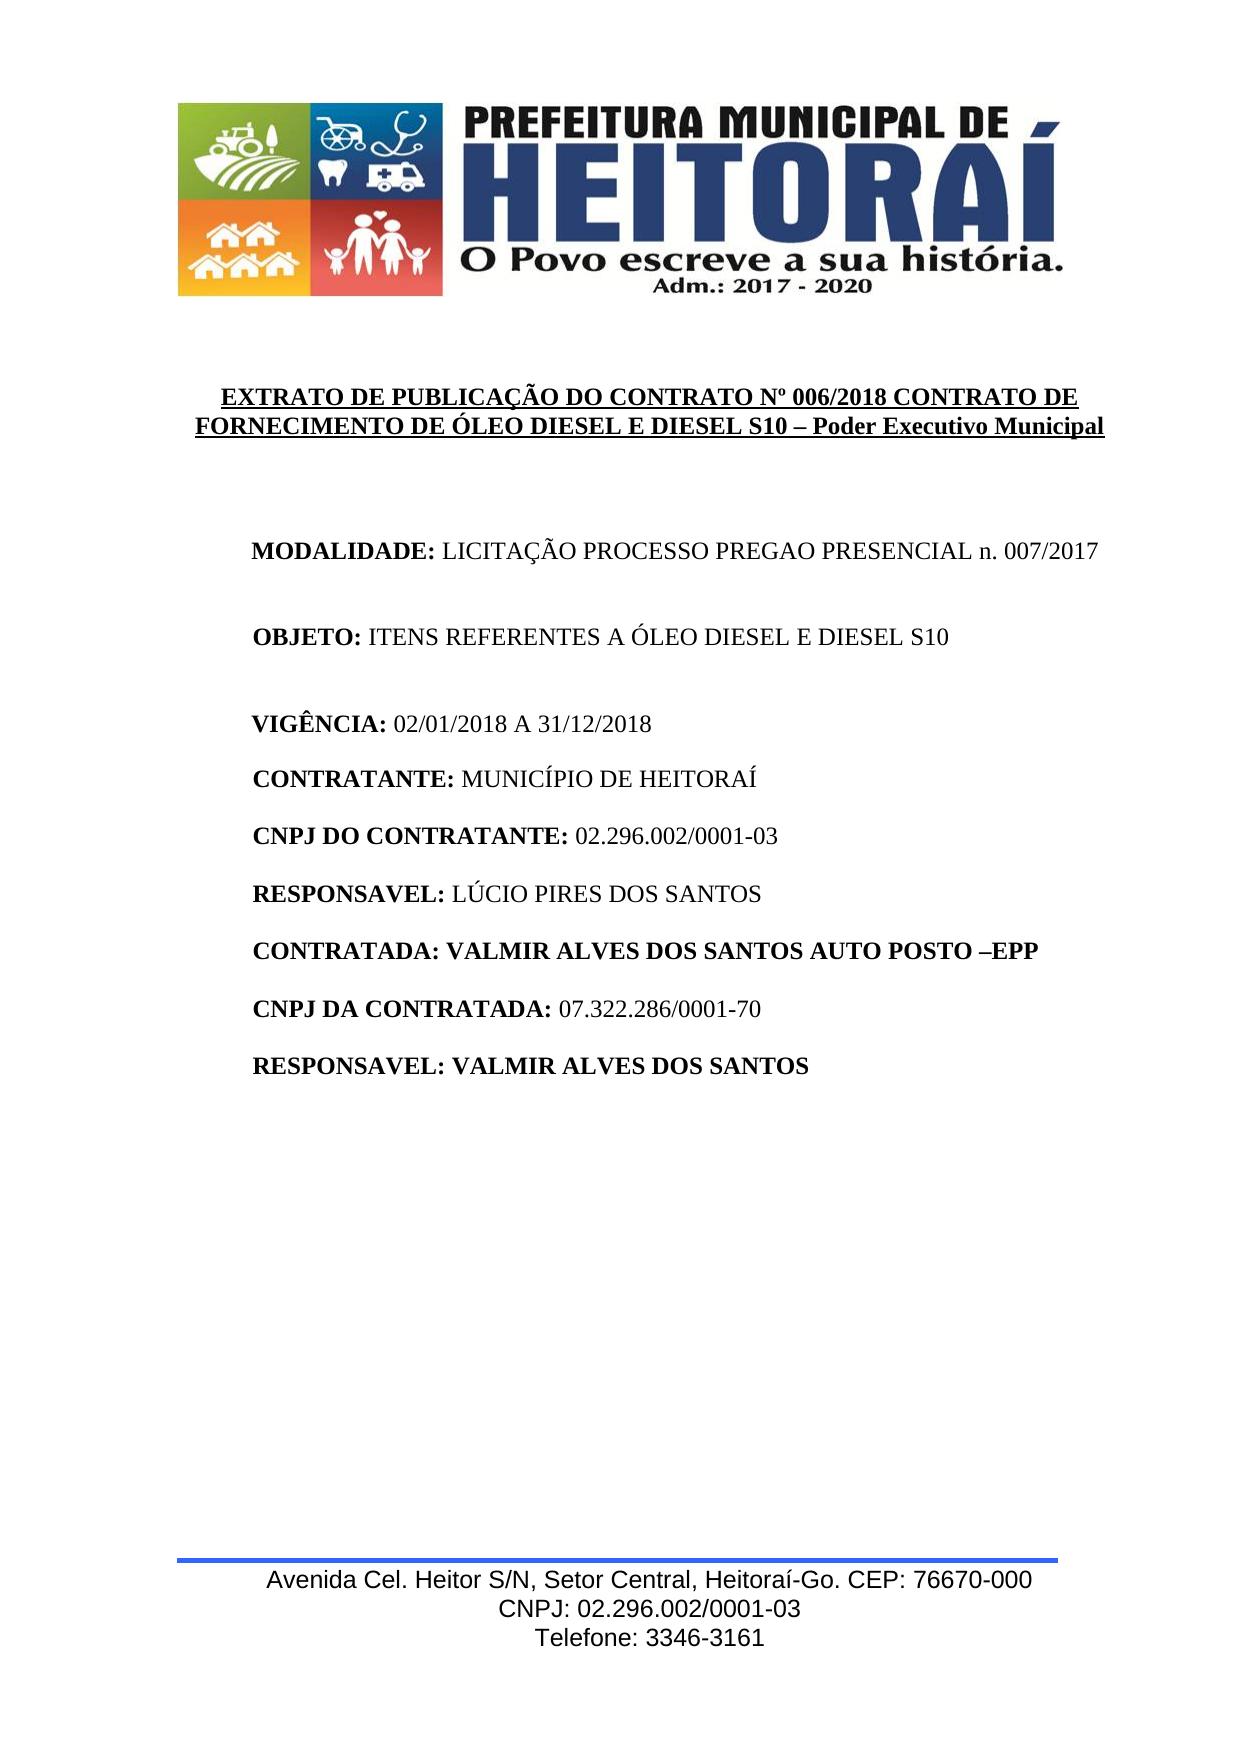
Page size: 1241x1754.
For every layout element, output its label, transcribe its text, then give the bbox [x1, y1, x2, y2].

text CONTRATADA: VALMIR ALVES DOS SANTOS AUTO POSTO –EPP [252, 936, 1122, 965]
text RESPONSAVEL: LÚCIO PIRES DOS SANTOS [252, 879, 1122, 907]
picture [177, 102, 1063, 297]
text VIGÊNCIA: 02/01/2018 A 31/12/2018 [177, 709, 1122, 737]
text CNPJ DA CONTRATADA: 07.322.286/0001-70 [252, 994, 1122, 1022]
text OBJETO: ITENS REFERENTES A ÓLEO DIESEL E DIESEL S10 [252, 622, 1122, 651]
text CNPJ DO CONTRATANTE: 02.296.002/0001-03 [252, 821, 1122, 850]
text RESPONSAVEL: VALMIR ALVES DOS SANTOS [252, 1051, 1122, 1080]
text EXTRATO DE PUBLICAÇÃO DO CONTRATO Nº 006/2018 CONTRATO DE FORNECIMENTO DE ÓLEO DIESEL E DIESEL S10 – Poder Executivo Municipal [177, 382, 1122, 440]
text MODALIDADE: LICITAÇÃO PROCESSO PREGAO PRESENCIAL n. 007/2017 [177, 536, 1122, 565]
text CONTRATANTE: MUNICÍPIO DE HEITORAÍ [252, 764, 1122, 792]
